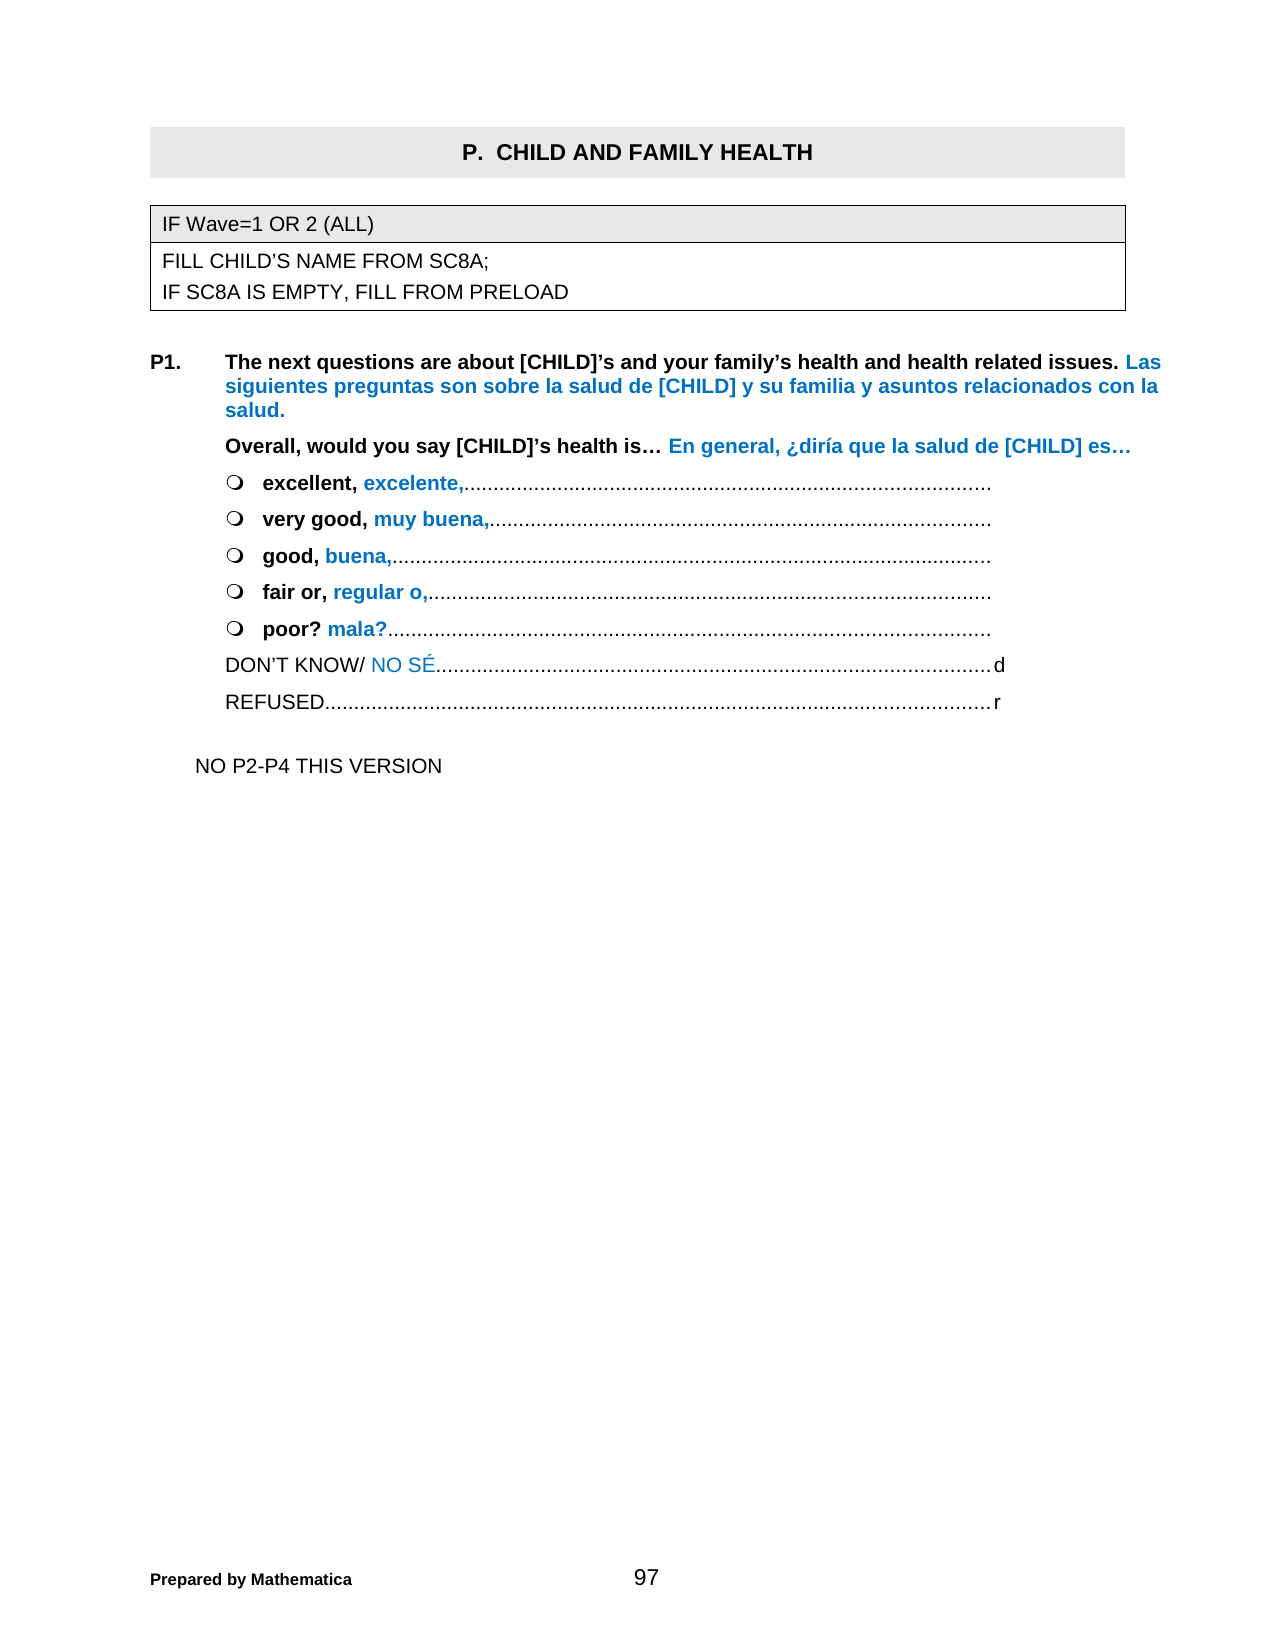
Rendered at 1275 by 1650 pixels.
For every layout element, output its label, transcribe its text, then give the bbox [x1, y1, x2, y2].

text fair or, regular o, 4 [225, 580, 956, 604]
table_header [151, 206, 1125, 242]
text excellent, excelente, 1 [225, 470, 956, 494]
text Overall, would you say [CHILD]’s health is… En general, ¿diría que la salud de [CHILD] es… [150, 434, 1181, 458]
text poor? mala? 5 [225, 617, 956, 641]
text DON’T KNOW/ NO SÉ d [225, 653, 1181, 677]
text REFUSED r [225, 690, 1181, 714]
text P1. The next questions are about [CHILD]’s and your family’s health and health related issues. Las siguientes preguntas son sobre la salud de [CHILD] y su familia y asuntos relacionados con la salud. [150, 349, 1181, 421]
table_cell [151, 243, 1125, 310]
text good, buena, 3 [225, 543, 956, 568]
text NO P2-P4 THIS VERSION [150, 752, 1125, 777]
text very good, muy buena, 2 [225, 507, 956, 531]
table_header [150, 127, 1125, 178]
